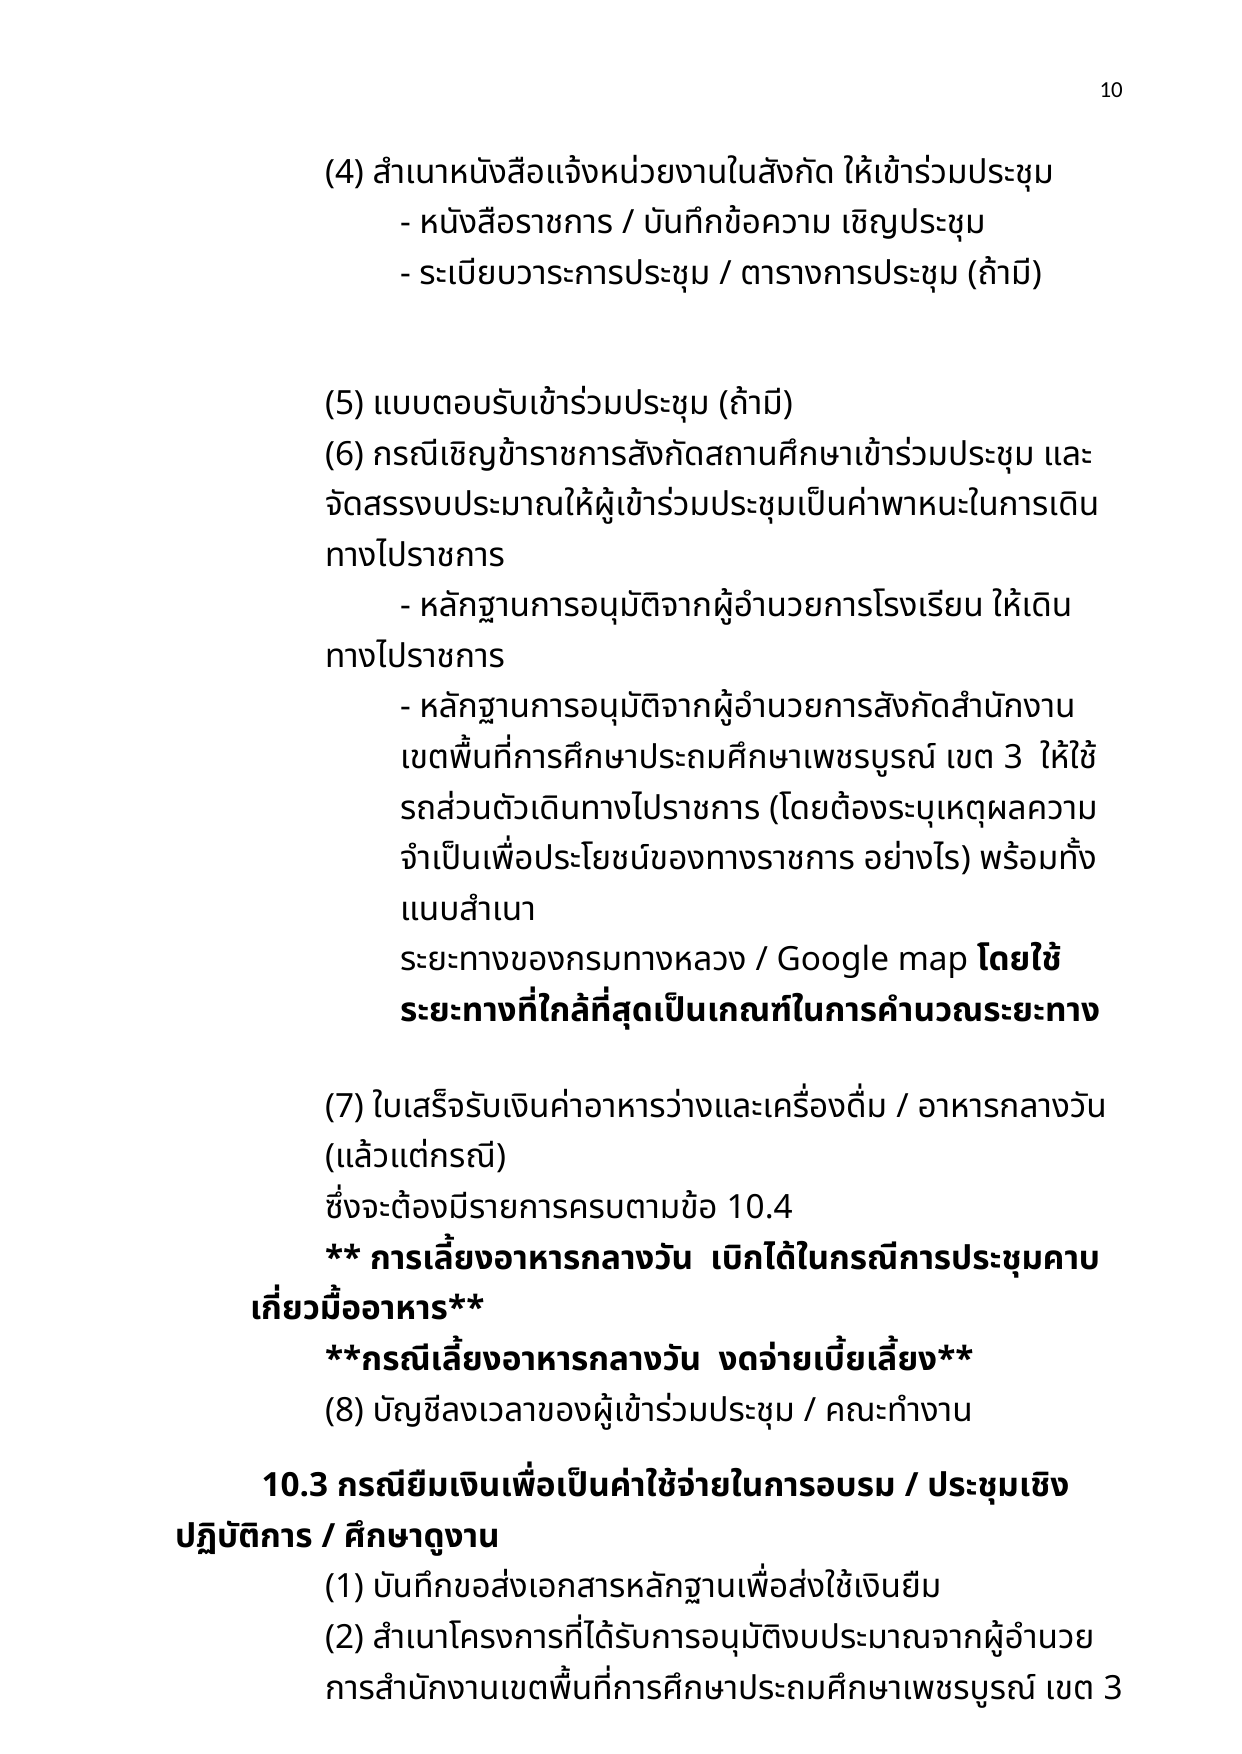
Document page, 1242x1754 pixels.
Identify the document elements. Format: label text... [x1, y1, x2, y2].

text ** การเลี้ยงอาหารกลางวัน เบิกได้ในกรณีการประชุมคาบเกี่ยวมื้ออาหาร** [250, 1233, 1122, 1335]
text (8) บัญชีลงเวลาของผู้เข้าร่วมประชุม / คณะทำงาน [325, 1385, 1122, 1436]
text ซึ่งจะต้องมีรายการครบตามข้อ 10.4 [325, 1183, 1122, 1233]
text - หนังสือราชการ / บันทึกข้อความ เชิญประชุม [175, 198, 1122, 249]
text - หลักฐานการอนุมัติจากผู้อำนวยการโรงเรียน ให้เดินทางไปราชการ [325, 581, 1122, 682]
text (4) สำเนาหนังสือแจ้งหน่วยงานในสังกัด ให้เข้าร่วมประชุม [250, 148, 1122, 198]
text **กรณีเลี้ยงอาหารกลางวัน งดจ่ายเบี้ยเลี้ยง** [250, 1335, 1122, 1385]
text ระยะทางของกรมทางหลวง / Google map โดยใช้ระยะทางที่ใกล้ที่สุดเป็นเกณฑ์ในการคำนวณระยะทาง [400, 935, 1122, 1082]
text - หลักฐานการอนุมัติจากผู้อำนวยการสังกัดสำนักงานเขตพื้นที่การศึกษาประถมศึกษาเพชรบูรณ์ เขต 3 ให้ใช้รถส่วนตัวเดินทางไปราชการ (โดยต้องระบุเหตุผลความจำเป็นเพื่อประโยชน์ของทางราชการ อย่างไร) พร้อมทั้งแนบสำเนา [400, 682, 1122, 935]
text - ระเบียบวาระการประชุม / ตารางการประชุม (ถ้ามี) [175, 249, 1122, 299]
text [325, 1613, 1122, 1714]
text (6) กรณีเชิญข้าราชการสังกัดสถานศึกษาเข้าร่วมประชุม และจัดสรรงบประมาณให้ผู้เข้าร่วมประชุมเป็นค่าพาหนะในการเดินทางไปราชการ [325, 430, 1122, 581]
text 10.3 กรณียืมเงินเพื่อเป็นค่าใช้จ่ายในการอบรม / ประชุมเชิงปฏิบัติการ / ศึกษาดูงาน [175, 1461, 1122, 1562]
text (5) แบบตอบรับเข้าร่วมประชุม (ถ้ามี) [325, 379, 1122, 430]
text (1) บันทึกขอส่งเอกสารหลักฐานเพื่อส่งใช้เงินยืม [250, 1562, 1122, 1613]
text (7) ใบเสร็จรับเงินค่าอาหารว่างและเครื่องดื่ม / อาหารกลางวัน (แล้วแต่กรณี) [325, 1082, 1122, 1183]
